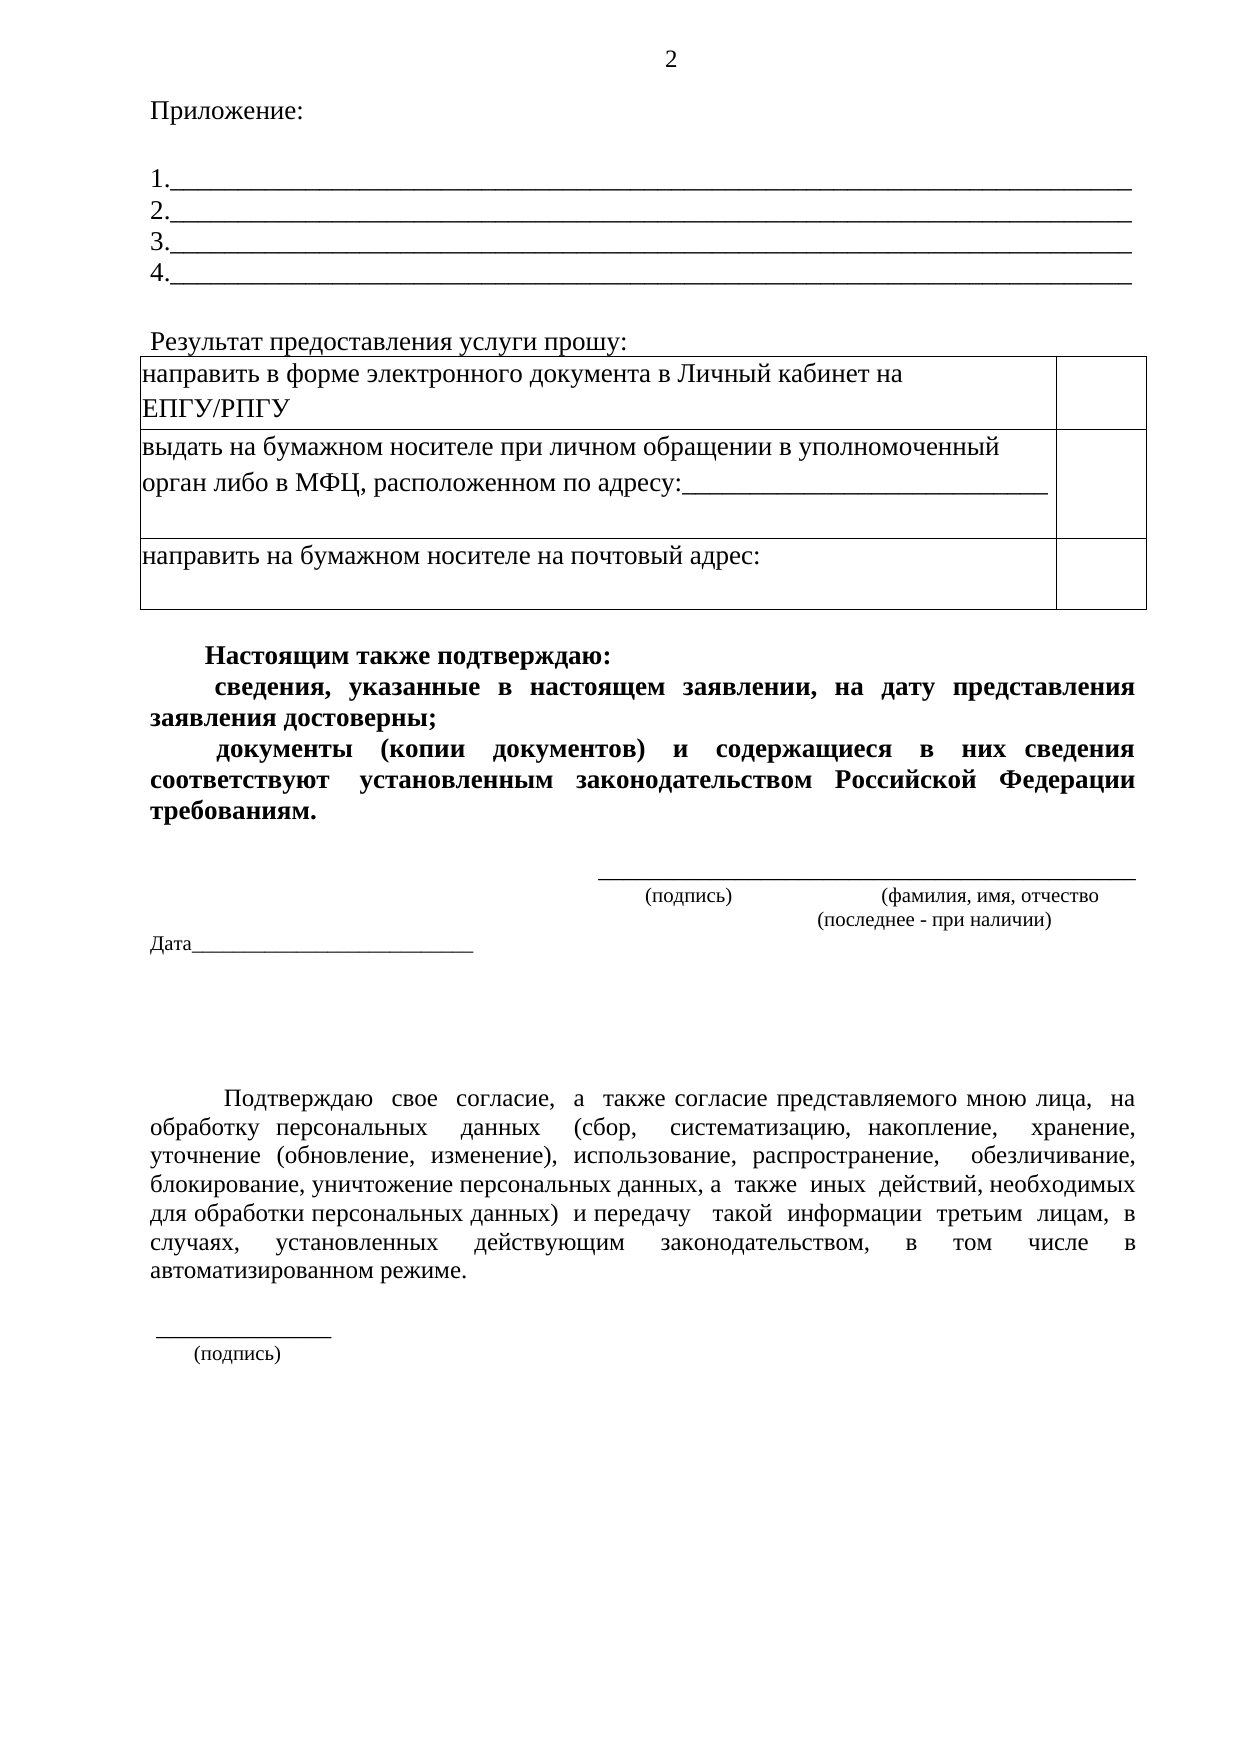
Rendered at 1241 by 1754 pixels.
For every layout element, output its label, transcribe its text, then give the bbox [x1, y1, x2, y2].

text (подпись) [150, 1341, 1137, 1365]
text Приложение: [150, 94, 1137, 125]
table_header направить в форме электронного документа в Личный кабинет на ЕПГУ/РПГУ [141, 357, 1056, 429]
text 1._______________________________________________________________________2._______________________________________________________________________3._______________________________________________________________________4._______________________________________________________________________ [150, 163, 1137, 287]
text Подтверждаю свое согласие, а также согласие представляемого мною лица, на обработку персональных данных (сбор, систематизацию, накопление, хранение, уточнение (обновление, изменение), использование, распространение, обезличивание, блокирование, уничтожение персональных данных, а также иных действий, необходимых для обработки персональных данных) и передачу такой информации третьим лицам, в случаях, установленных действующим законодательством, в том числе в автоматизированном режиме. [150, 1083, 1137, 1284]
text Результат предоставления услуги прошу: [150, 325, 1137, 356]
text Дата___________________________ [150, 931, 1137, 955]
text Настоящим также подтверждаю: [150, 639, 1137, 670]
table_cell [1057, 430, 1146, 538]
text (подпись) (фамилия, имя, отчество [598, 883, 1137, 907]
table_cell [1057, 539, 1146, 609]
text ___________________________________________ [598, 854, 1137, 883]
table_cell направить на бумажном носителе на почтовый адрес: [141, 539, 1056, 609]
text сведения, указанные в настоящем заявлении, на дату представления заявления достоверны; [150, 670, 1137, 732]
table_header [1057, 357, 1146, 429]
text ______________ [150, 1312, 1137, 1341]
text (последнее - при наличии) [150, 907, 1051, 931]
table_cell выдать на бумажном носителе при личном обращении в уполномоченный орган либо в МФЦ, расположенном по адресу:___________________________ [141, 430, 1056, 538]
text документы (копии документов) и содержащиеся в них сведения соответствуют установленным законодательством Российской Федерации требованиям. [150, 732, 1137, 826]
